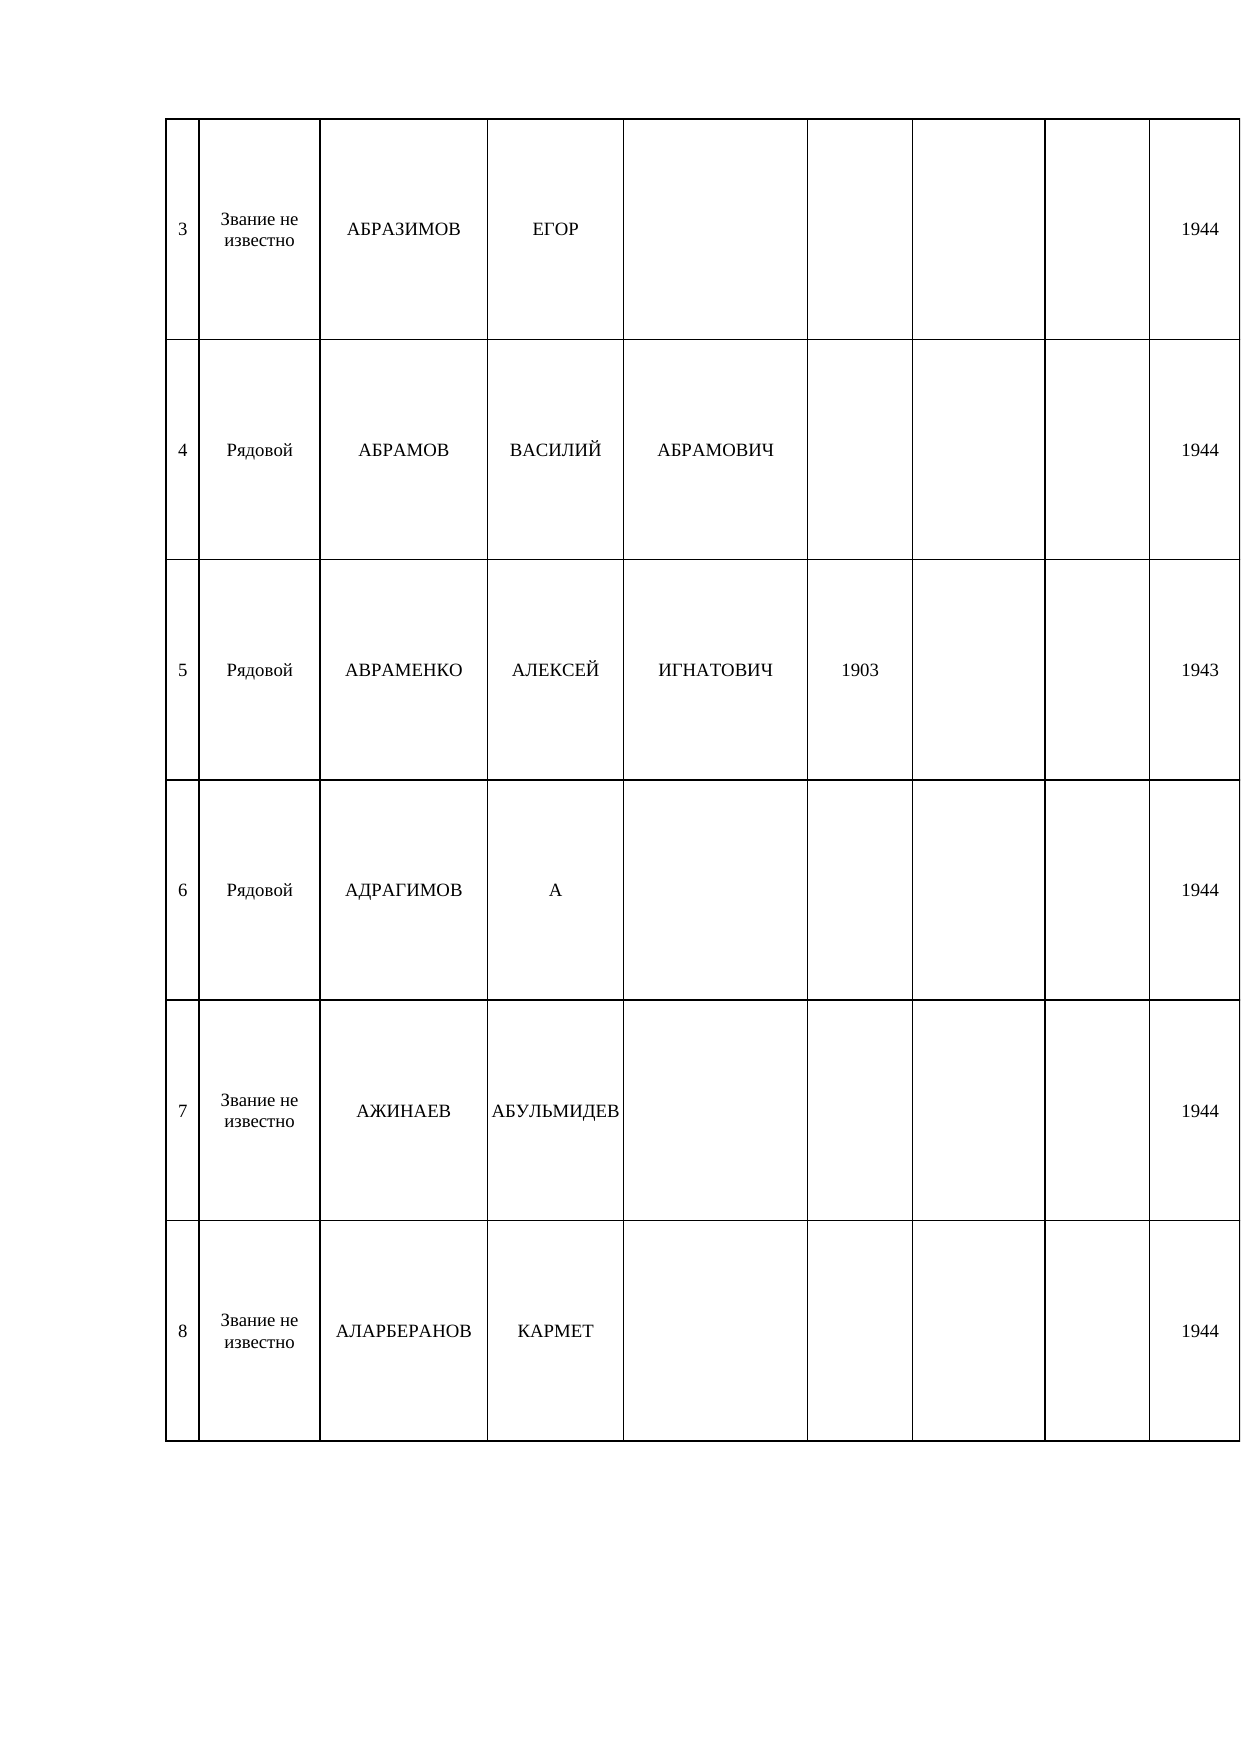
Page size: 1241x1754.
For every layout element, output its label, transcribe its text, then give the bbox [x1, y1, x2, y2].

table_cell [808, 1221, 912, 1440]
table_cell [913, 120, 1044, 338]
table_cell [624, 781, 807, 999]
table_cell [1046, 1001, 1149, 1220]
table_cell [808, 1001, 912, 1220]
table_cell 7 [167, 1001, 198, 1220]
table_cell Звание не известно [200, 1001, 319, 1220]
table_cell ВАСИЛИЙ [488, 340, 623, 559]
table_cell [913, 1001, 1044, 1220]
table_cell 1944 [1150, 1001, 1239, 1220]
table_cell АБУЛЬМИДЕВ [488, 1001, 623, 1220]
table_cell [808, 120, 912, 338]
table_cell 3 [167, 120, 198, 338]
table_cell [624, 120, 807, 338]
table_cell 4 [167, 340, 198, 559]
table_cell [624, 1221, 807, 1440]
table_cell [1046, 781, 1149, 999]
table_cell ИГНАТОВИЧ [624, 560, 807, 779]
table_cell АБРАЗИМОВ [321, 120, 487, 338]
table_cell [913, 1221, 1044, 1440]
table_cell АБРАМОВИЧ [624, 340, 807, 559]
table_cell [808, 781, 912, 999]
table_cell АБРАМОВ [321, 340, 487, 559]
table_cell АЖИНАЕВ [321, 1001, 487, 1220]
table_cell КАРМЕТ [488, 1221, 623, 1440]
table_cell [808, 340, 912, 559]
table_cell [913, 340, 1044, 559]
table_cell АВРАМЕНКО [321, 560, 487, 779]
table_cell 1944 [1150, 120, 1239, 338]
table_cell АЛАРБЕРАНОВ [321, 1221, 487, 1440]
table_cell Рядовой [200, 781, 319, 999]
table_cell Рядовой [200, 560, 319, 779]
table_cell [1046, 120, 1149, 338]
table_cell 1943 [1150, 560, 1239, 779]
table_cell 1944 [1150, 340, 1239, 559]
table_cell Звание не известно [200, 120, 319, 338]
table_cell АДРАГИМОВ [321, 781, 487, 999]
table_cell 1944 [1150, 781, 1239, 999]
table_cell А [488, 781, 623, 999]
table_cell 8 [167, 1221, 198, 1440]
table_cell 1903 [808, 560, 912, 779]
table_cell 1944 [1150, 1221, 1239, 1440]
table_cell [913, 781, 1044, 999]
table_cell АЛЕКСЕЙ [488, 560, 623, 779]
table_cell [1046, 340, 1149, 559]
table_cell ЕГОР [488, 120, 623, 338]
table_cell [1046, 1221, 1149, 1440]
table_cell Рядовой [200, 340, 319, 559]
table_cell 6 [167, 781, 198, 999]
table_cell [1046, 560, 1149, 779]
table_cell Звание не известно [200, 1221, 319, 1440]
table_cell 5 [167, 560, 198, 779]
table_cell [913, 560, 1044, 779]
table_cell [624, 1001, 807, 1220]
